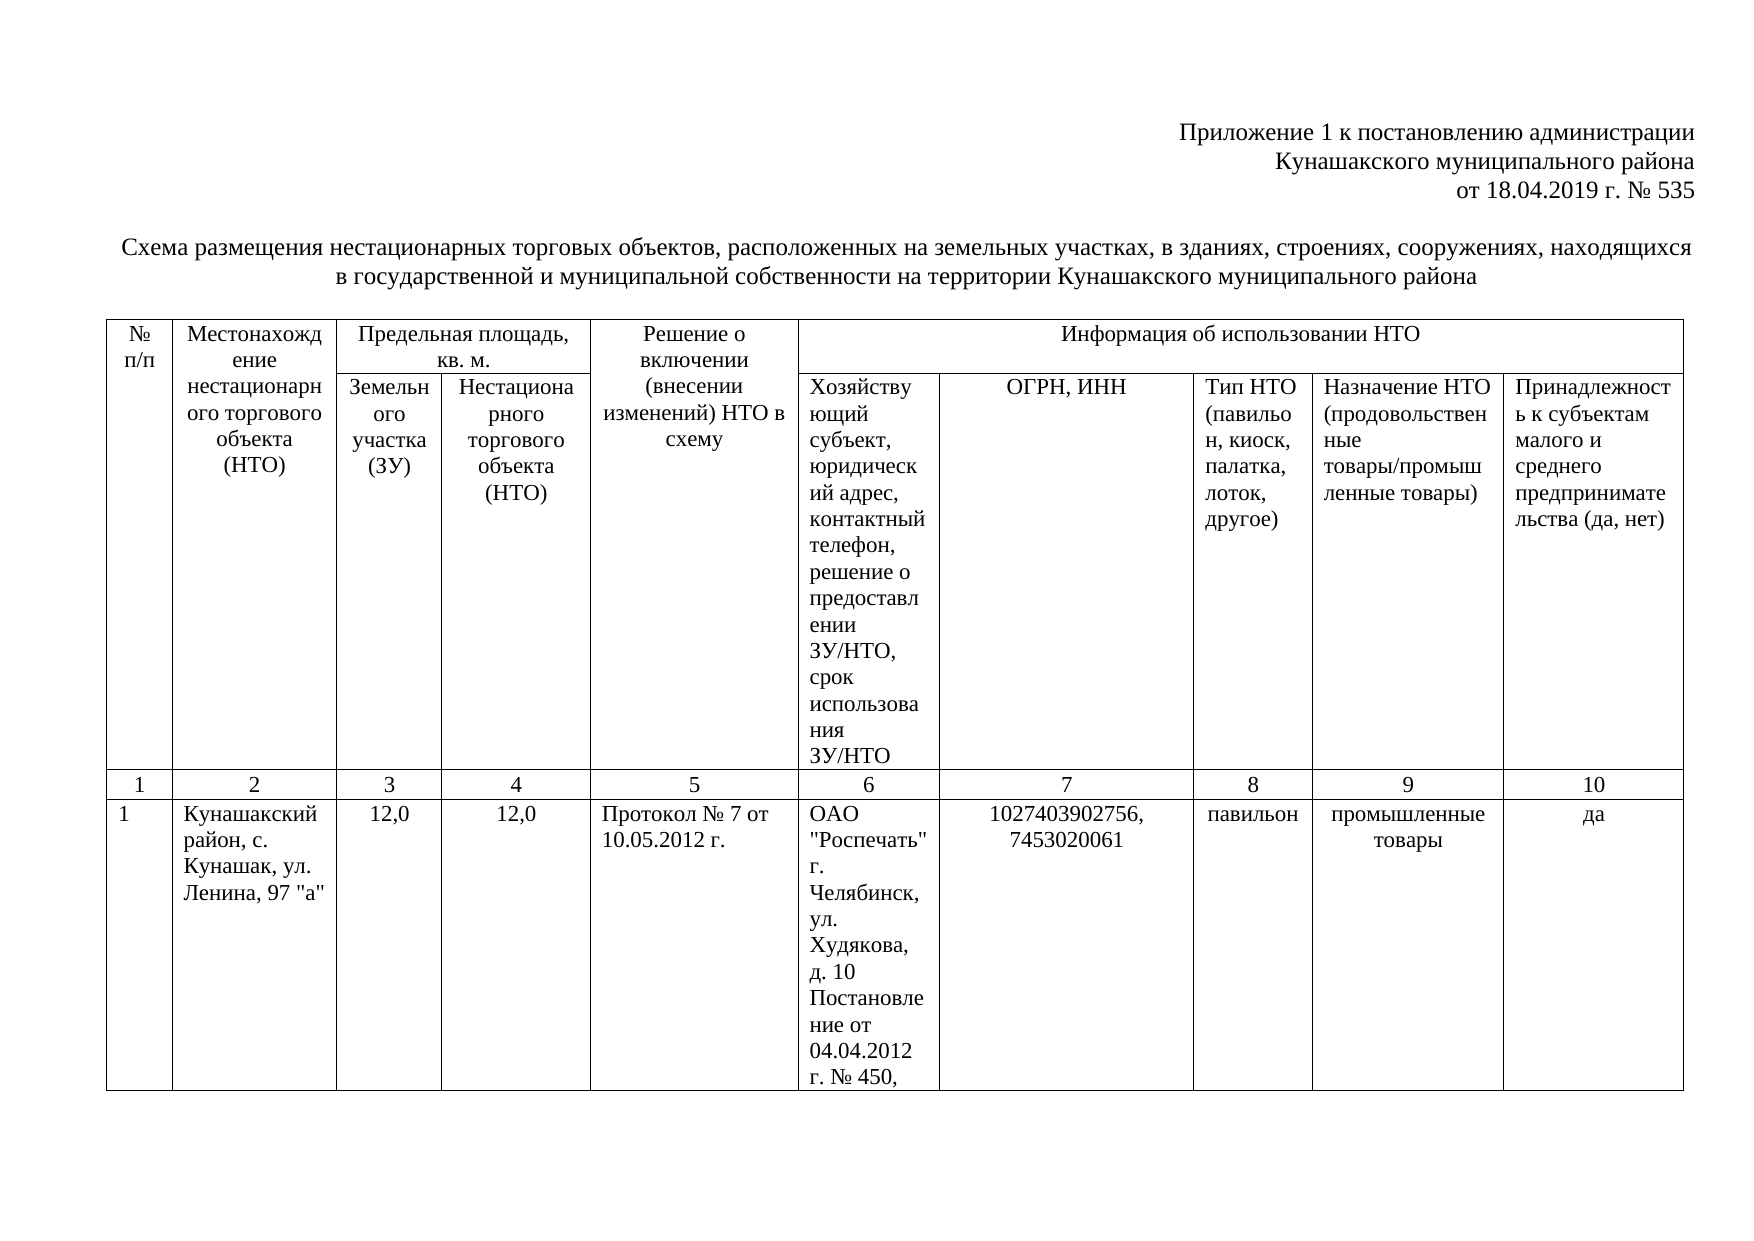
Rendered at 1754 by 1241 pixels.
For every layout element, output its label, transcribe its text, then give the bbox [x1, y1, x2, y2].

table_cell ОГРН, ИНН [940, 374, 1193, 769]
table_cell 1 [107, 770, 172, 799]
table_cell Нестационарного торгового объекта (НТО) [442, 374, 590, 769]
table_cell да [1504, 800, 1683, 1090]
table_cell 9 [1313, 770, 1503, 799]
table_cell Принадлежность к субъектам малого и среднего предпринимательства (да, нет) [1504, 374, 1683, 769]
text от 18.04.2019 г. № 535 [118, 175, 1695, 204]
table_header Местонахождение нестационарного торгового объекта (НТО) [173, 320, 336, 769]
table_cell 7 [940, 770, 1193, 799]
table_cell 3 [337, 770, 441, 799]
table_cell павильон [1194, 800, 1312, 1090]
text Схема размещения нестационарных торговых объектов, расположенных на земельных участках, в зданиях, строениях, сооружениях, находящихся в государственной и муниципальной собственности на территории Кунашакского муниципального района [118, 232, 1695, 290]
table_cell Тип НТО (павильон, киоск, палатка, лоток, другое) [1194, 374, 1312, 769]
table_cell 5 [591, 770, 798, 799]
table_cell 10 [1504, 770, 1683, 799]
table_cell Земельного участка (ЗУ) [337, 374, 441, 769]
table_cell 12,0 [442, 800, 590, 1090]
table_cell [799, 800, 939, 1090]
table_header Предельная площадь, кв. м. [337, 320, 590, 372]
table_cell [591, 800, 798, 1090]
table_cell 12,0 [337, 800, 441, 1090]
table_cell Назначение НТО (продовольственные товары/промышленные товары) [1313, 374, 1503, 769]
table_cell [173, 800, 336, 1090]
table_header Информация об использовании НТО [799, 320, 1683, 372]
table_cell промышленные товары [1313, 800, 1503, 1090]
table_header № п/п [107, 320, 172, 769]
table_cell 6 [799, 770, 939, 799]
table_cell 1 [107, 800, 172, 1090]
table_cell Хозяйствующий субъект, юридический адрес, контактный телефон, решение о предоставлении ЗУ/НТО, срок использования ЗУ/НТО [799, 374, 939, 769]
table_cell 4 [442, 770, 590, 799]
table_cell 8 [1194, 770, 1312, 799]
table_header Решение о включении (внесении изменений) НТО в схему [591, 320, 798, 769]
text Кунашакского муниципального района [118, 146, 1695, 175]
table_cell 2 [173, 770, 336, 799]
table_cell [940, 800, 1193, 1090]
text Приложение 1 к постановлению администрации [118, 117, 1695, 146]
